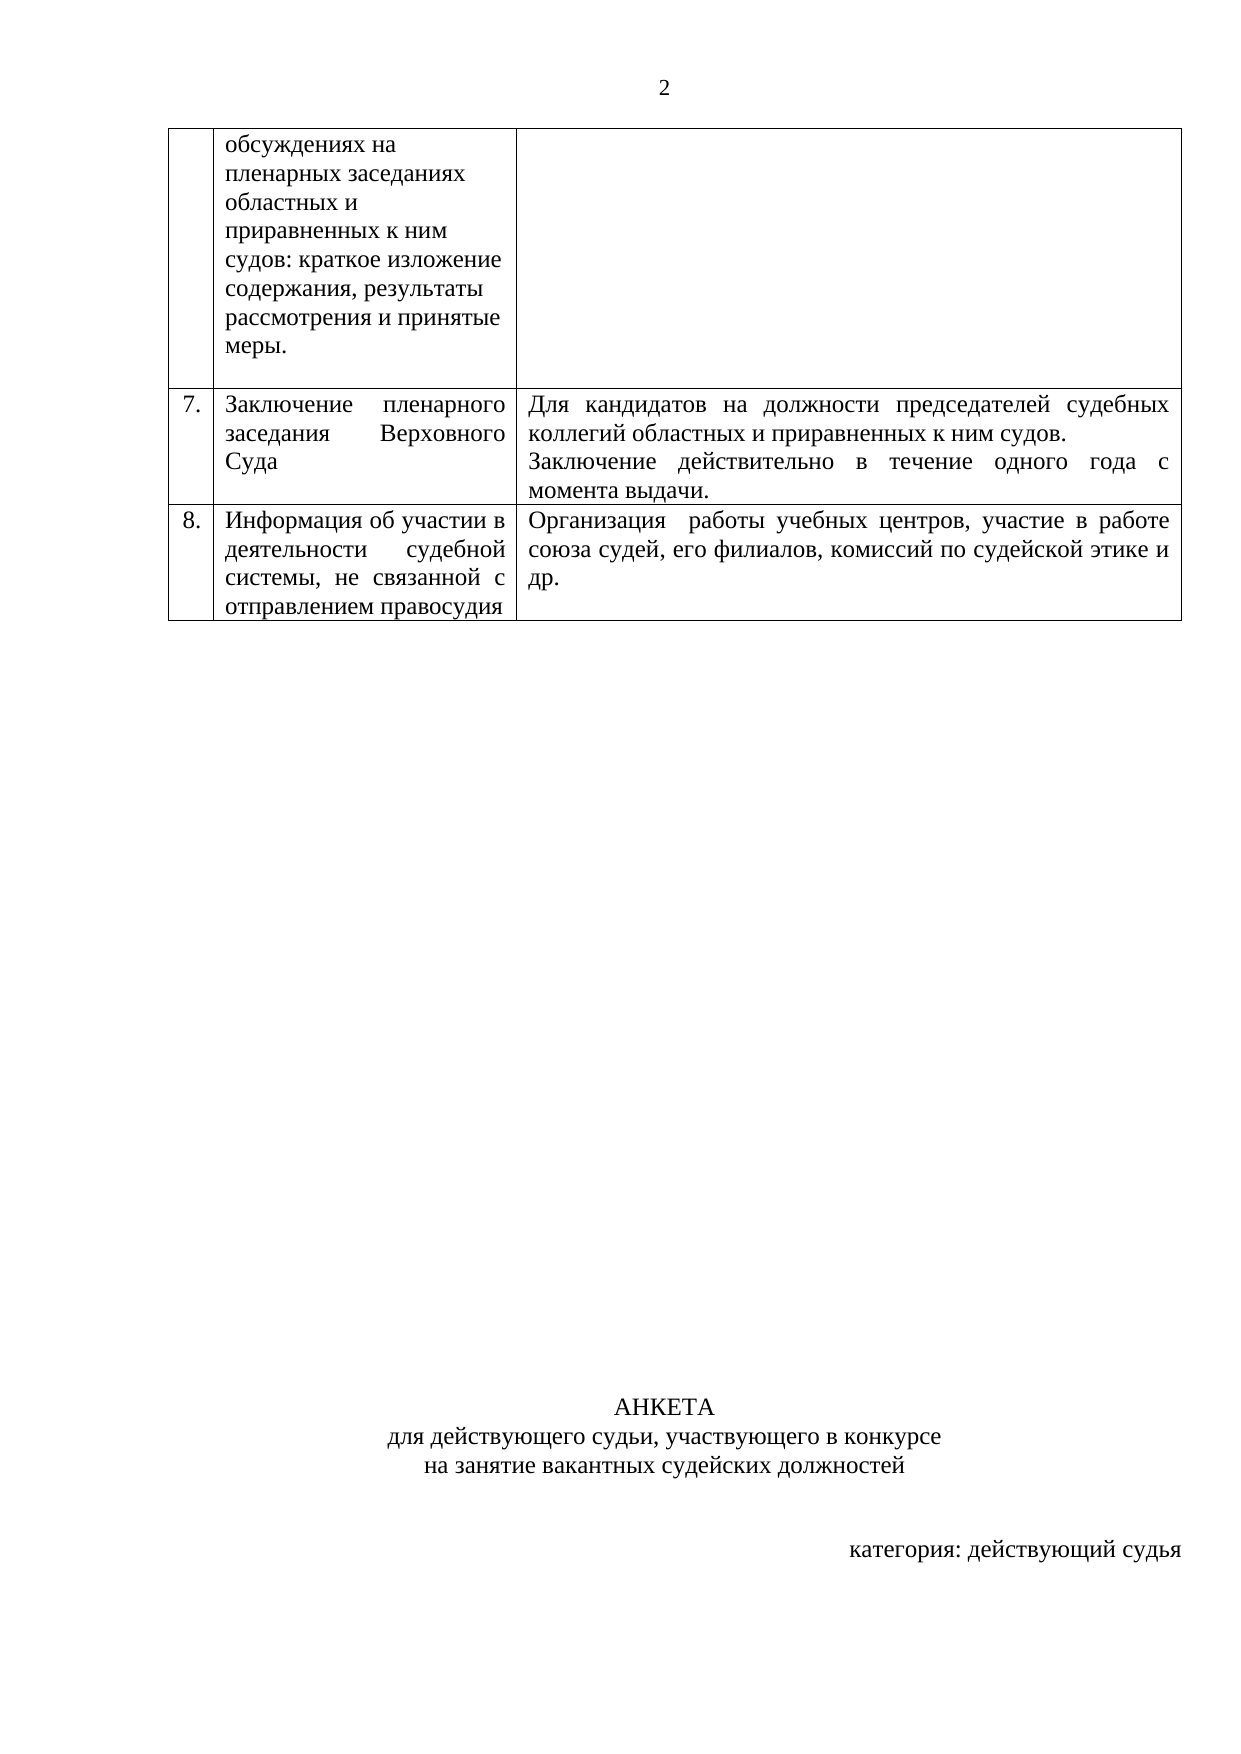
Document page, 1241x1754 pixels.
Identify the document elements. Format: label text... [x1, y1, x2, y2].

table_cell Информация об участии в деятельности судебной системы, не связанной с отправлением правосудия [214, 505, 516, 620]
table_cell [169, 505, 213, 620]
table_cell Организация работы учебных центров, участие в работе союза судей, его филиалов, комиссий по судейской этике и др. [517, 505, 1181, 620]
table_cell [214, 129, 516, 388]
table_cell Заключение пленарного заседания Верховного Суда [214, 389, 516, 504]
text АНКЕТА [177, 1392, 1152, 1421]
text для действующего судьи, участвующего в конкурсе [177, 1421, 1152, 1450]
text на занятие вакантных судейских должностей [177, 1450, 1152, 1479]
table_cell Для кандидатов на должности председателей судебных коллегий областных и приравненных к ним судов. Заключение действительно в течение одного года с момента выдачи. [517, 389, 1181, 504]
table_cell [169, 129, 213, 388]
table_cell [169, 389, 213, 504]
